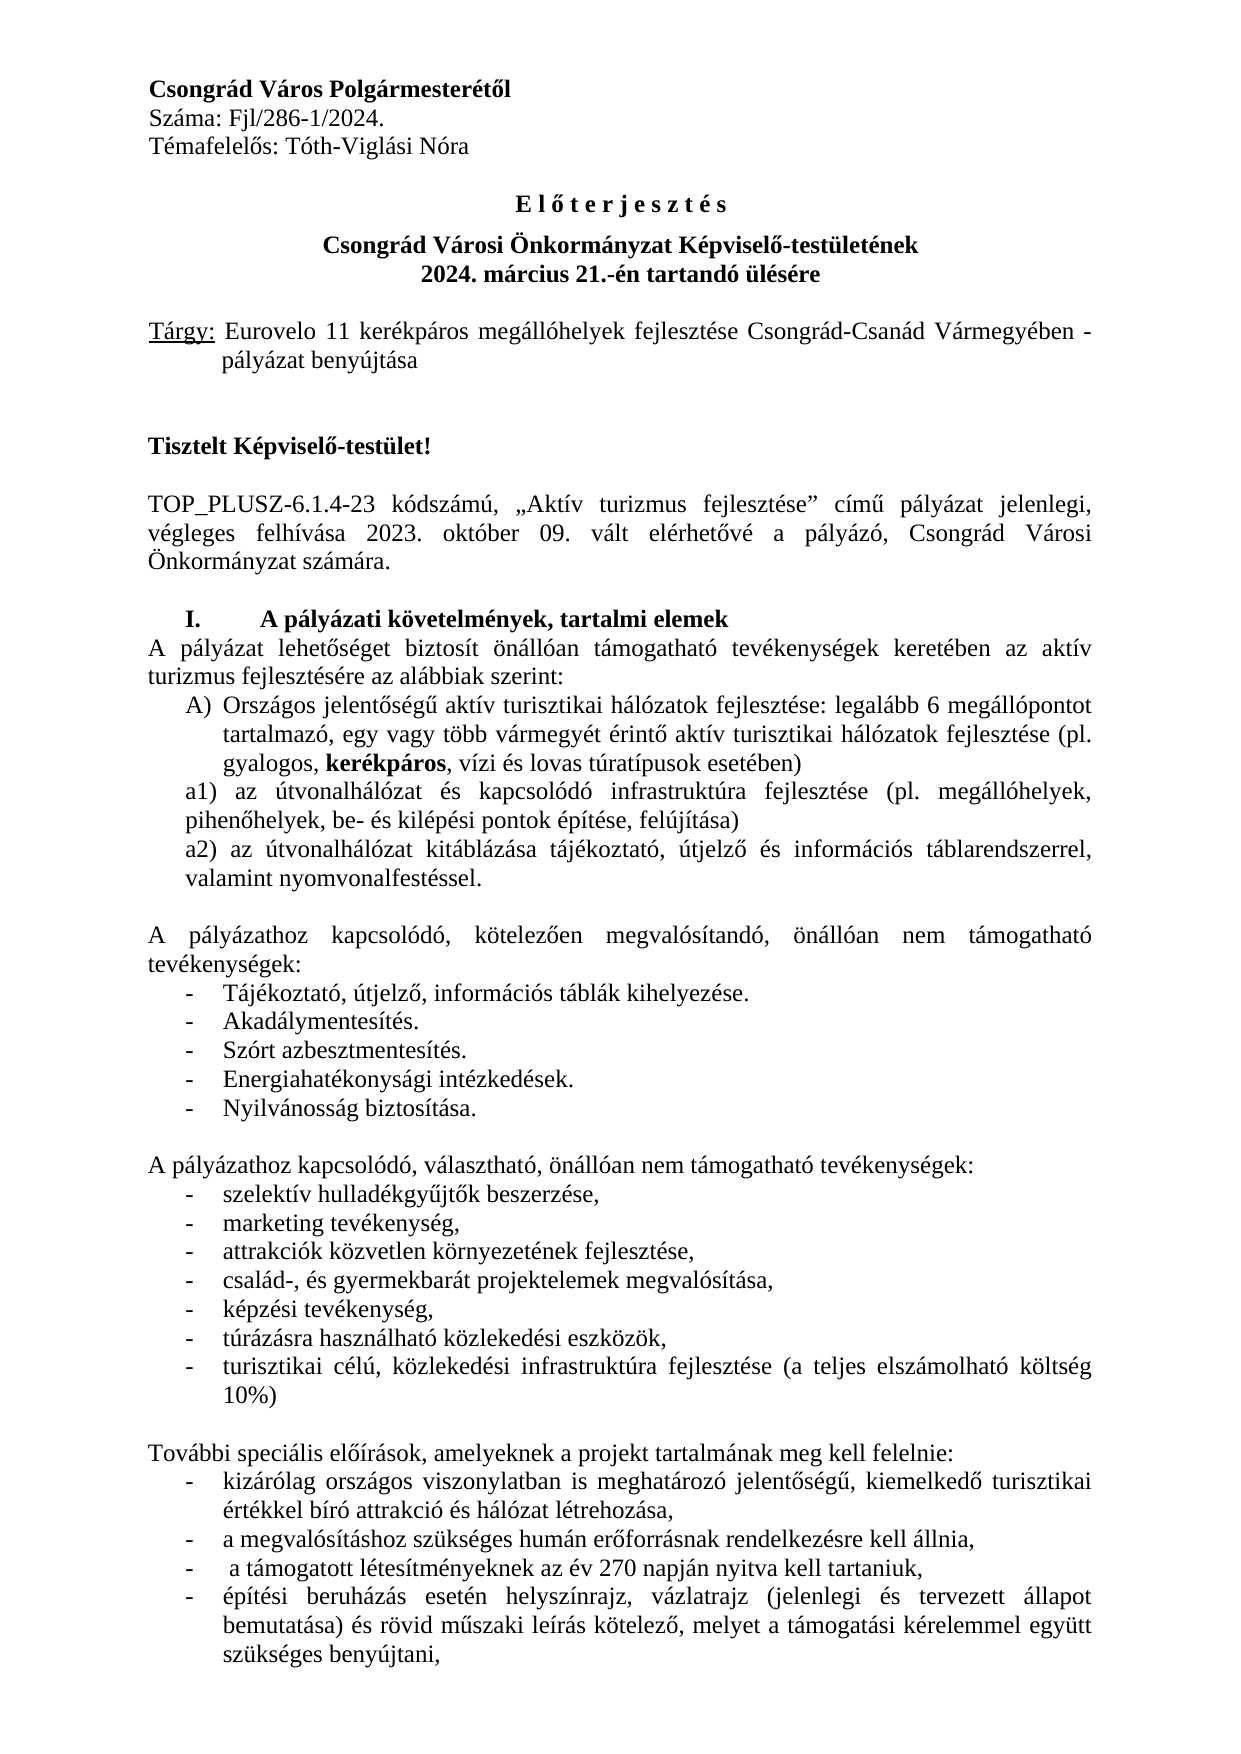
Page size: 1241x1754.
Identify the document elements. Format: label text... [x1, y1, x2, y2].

list túrázásra használható közlekedési eszközök, [185, 1323, 1093, 1351]
text Csongrád Város Polgármesterétől [148, 74, 1093, 103]
list attrakciók közvetlen környezetének fejlesztése, [185, 1236, 1093, 1265]
text További speciális előírások, amelyeknek a projekt tartalmának meg kell felelnie: [148, 1438, 1093, 1466]
text Tisztelt Képviselő-testület! [148, 431, 1093, 460]
text Tárgy: Eurovelo 11 kerékpáros megállóhelyek fejlesztése Csongrád-Csanád Vármegyében - pályázat benyújtása [148, 316, 1093, 374]
list Tájékoztató, útjelző, információs táblák kihelyezése. [185, 978, 1093, 1006]
list a támogatott létesítményeknek az év 270 napján nyitva kell tartaniuk, [185, 1553, 1093, 1581]
text a2) az útvonalhálózat kitáblázása tájékoztató, útjelző és információs táblarendszerrel, valamint nyomvonalfestéssel. [185, 834, 1093, 891]
list képzési tevékenység, [185, 1294, 1093, 1323]
text a1) az útvonalhálózat és kapcsolódó infrastruktúra fejlesztése (pl. megállóhelyek, pihenőhelyek, be- és kilépési pontok építése, felújítása) [185, 776, 1093, 834]
list A pályázati követelmények, tartalmi elemek [185, 604, 1093, 633]
text Csongrád Városi Önkormányzat Képviselő-testületének [148, 230, 1093, 259]
text E l ő t e r j e s z t é s [148, 189, 1093, 218]
list kizárólag országos viszonylatban is meghatározó jelentőségű, kiemelkedő turisztikai értékkel bíró attrakció és hálózat létrehozása, [185, 1466, 1093, 1524]
list szelektív hulladékgyűjtők beszerzése, [185, 1179, 1093, 1208]
list család-, és gyermekbarát projektelemek megvalósítása, [185, 1265, 1093, 1294]
list marketing tevékenység, [185, 1208, 1093, 1236]
text A pályázat lehetőséget biztosít önállóan támogatható tevékenységek keretében az aktív turizmus fejlesztésére az alábbiak szerint: [148, 633, 1093, 690]
list építési beruházás esetén helyszínrajz, vázlatrajz (jelenlegi és tervezett állapot bemutatása) és rövid műszaki leírás kötelező, melyet a támogatási kérelemmel együtt szükséges benyújtani, [185, 1581, 1093, 1668]
list Szórt azbesztmentesítés. [185, 1035, 1093, 1064]
list Nyilvánosság biztosítása. [185, 1093, 1093, 1121]
list Energiahatékonysági intézkedések. [185, 1064, 1093, 1093]
list Akadálymentesítés. [185, 1006, 1093, 1035]
list a megvalósításhoz szükséges humán erőforrásnak rendelkezésre kell állnia, [185, 1524, 1093, 1553]
list turisztikai célú, közlekedési infrastruktúra fejlesztése (a teljes elszámolható költség 10%) [185, 1351, 1093, 1409]
text 2024. március 21.-én tartandó ülésére [148, 259, 1093, 288]
text Témafelelős: Tóth-Viglási Nóra [148, 131, 1093, 160]
text TOP_PLUSZ-6.1.4-23 kódszámú, „Aktív turizmus fejlesztése” című pályázat jelenlegi, végleges felhívása 2023. október 09. vált elérhetővé a pályázó, Csongrád Városi Önkormányzat számára. [148, 489, 1093, 575]
text Száma: Fjl/286-1/2024. [148, 103, 1093, 131]
list Országos jelentőségű aktív turisztikai hálózatok fejlesztése: legalább 6 megállópontot tartalmazó, egy vagy több vármegyét érintő aktív turisztikai hálózatok fejlesztése (pl. gyalogos, kerékpáros, vízi és lovas túratípusok esetében) [185, 690, 1093, 776]
text A pályázathoz kapcsolódó, kötelezően megvalósítandó, önállóan nem támogatható tevékenységek: [148, 920, 1093, 978]
text A pályázathoz kapcsolódó, választható, önállóan nem támogatható tevékenységek: [148, 1150, 1093, 1179]
